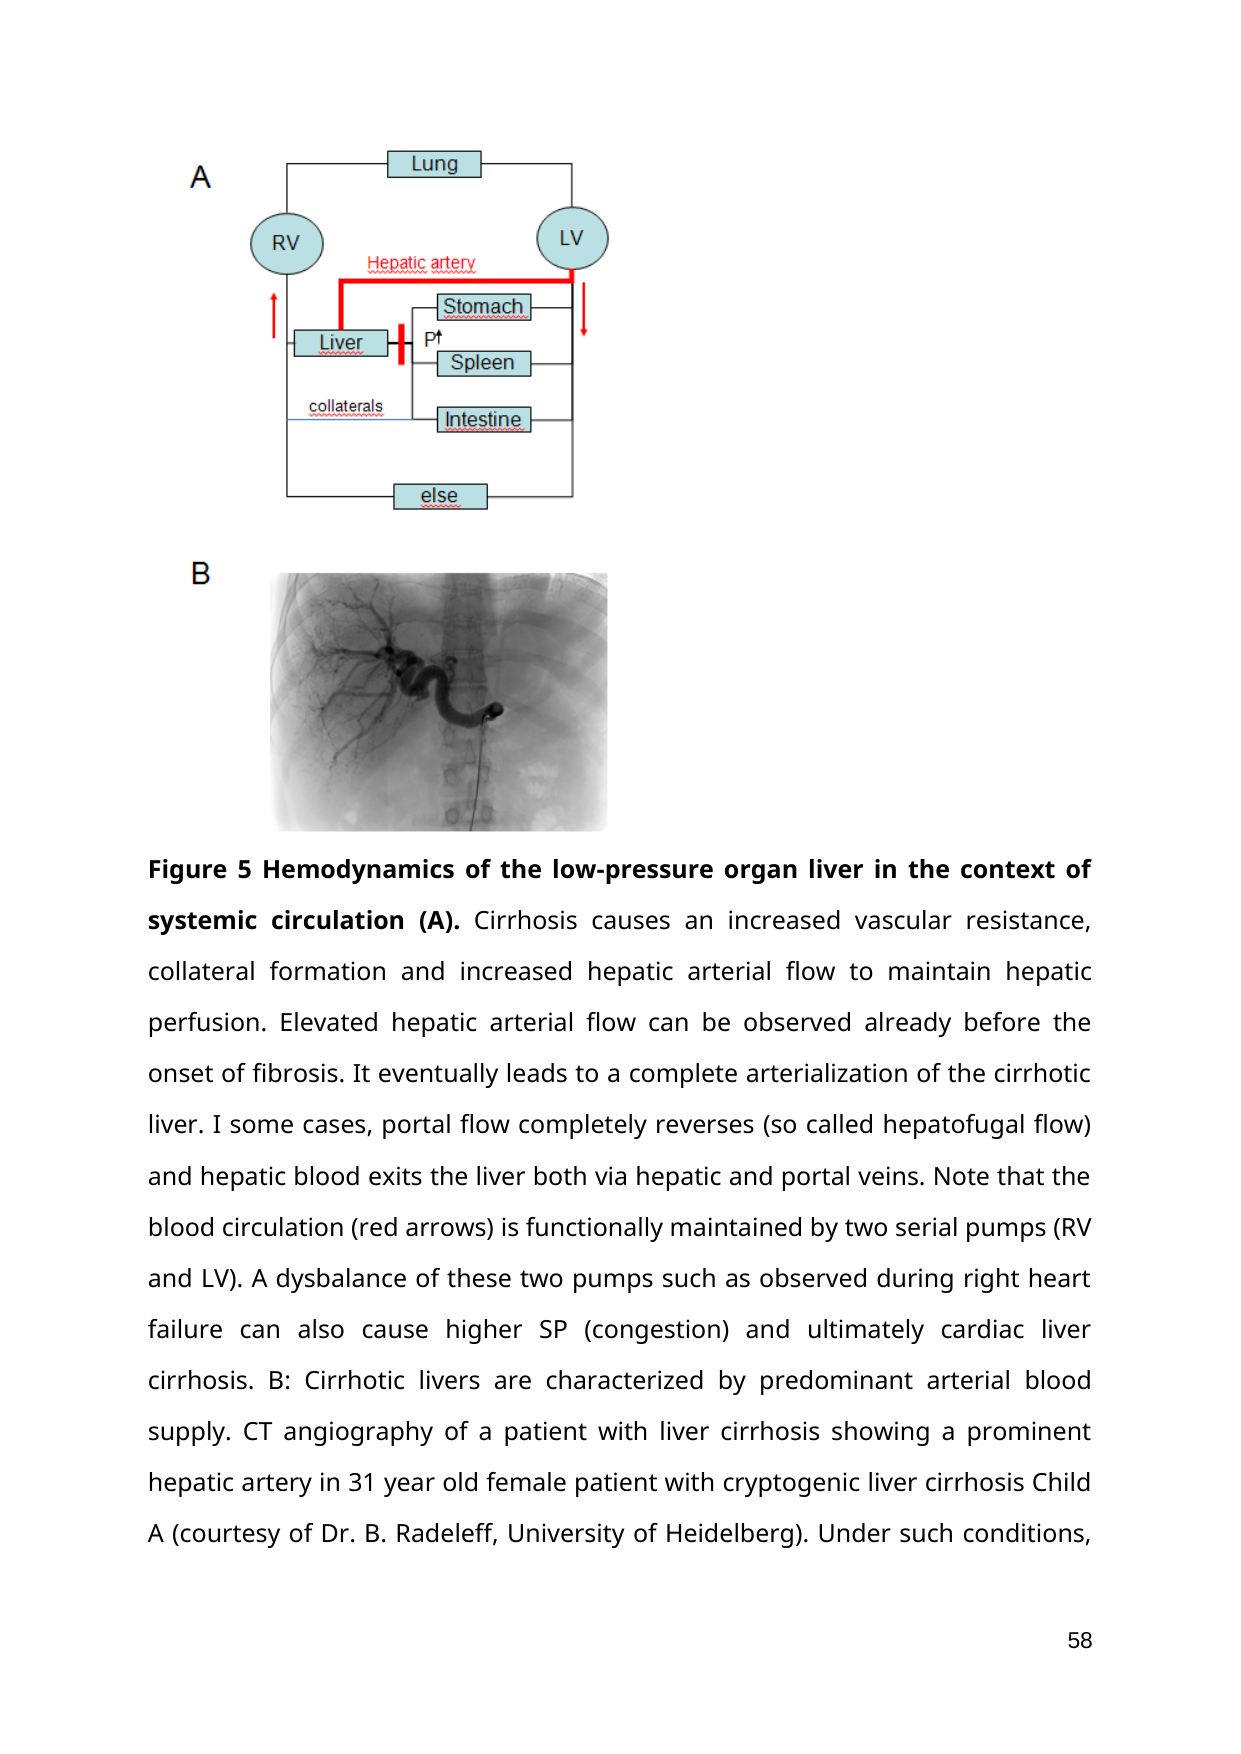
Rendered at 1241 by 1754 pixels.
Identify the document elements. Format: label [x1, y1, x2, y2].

text [148, 852, 1093, 1549]
picture [147, 147, 671, 839]
